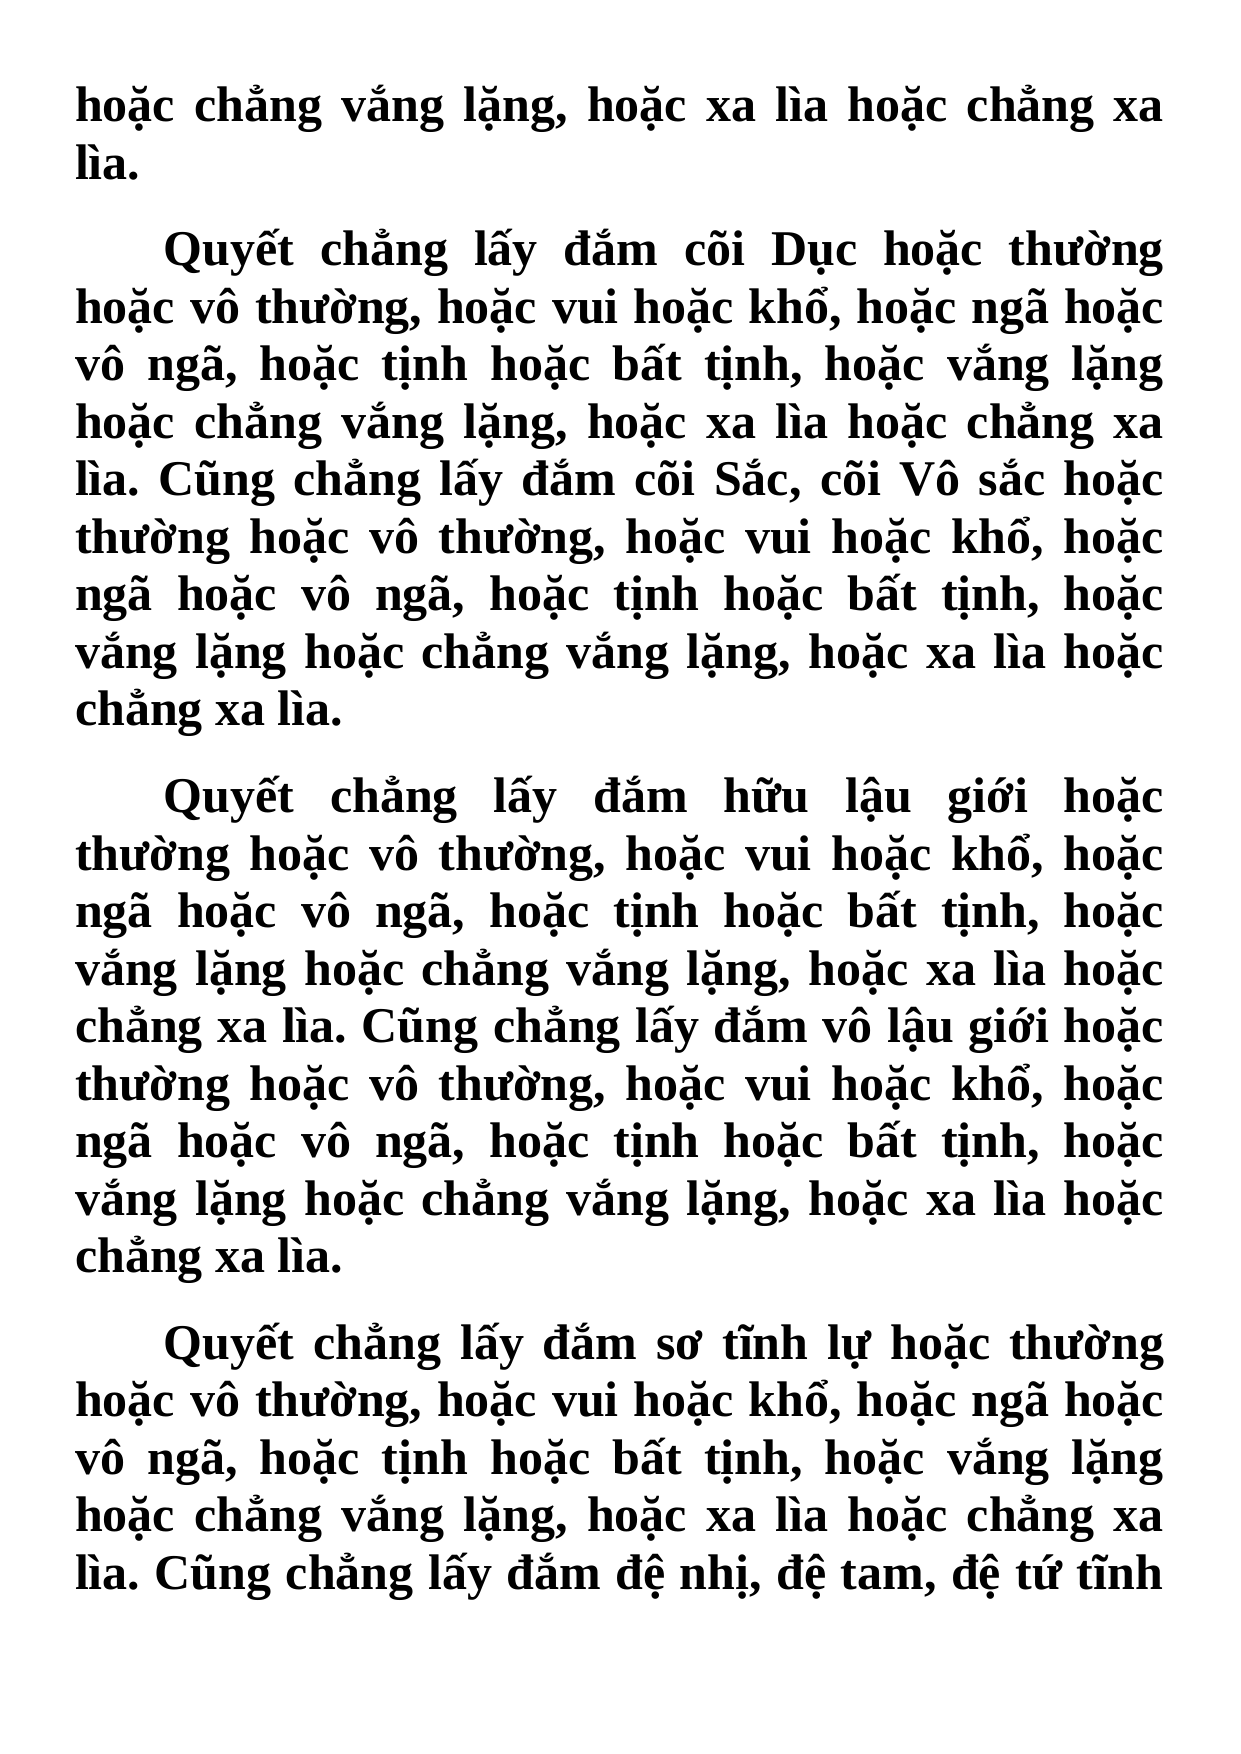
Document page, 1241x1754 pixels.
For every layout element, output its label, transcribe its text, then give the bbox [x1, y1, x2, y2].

text Quyết chẳng lấy đắm hữu lậu giới hoặc thường hoặc vô thường, hoặc vui hoặc khổ, hoặc ngã hoặc vô ngã, hoặc tịnh hoặc bất tịnh, hoặc vắng lặng hoặc chẳng vắng lặng, hoặc xa lìa hoặc chẳng xa lìa. Cũng chẳng lấy đắm vô lậu giới hoặc thường hoặc vô thường, hoặc vui hoặc khổ, hoặc ngã hoặc vô ngã, hoặc tịnh hoặc bất tịnh, hoặc vắng lặng hoặc chẳng vắng lặng, hoặc xa lìa hoặc chẳng xa lìa. [75, 766, 1165, 1283]
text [75, 1312, 1165, 1600]
text Quyết chẳng lấy đắm cõi Dục hoặc thường hoặc vô thường, hoặc vui hoặc khổ, hoặc ngã hoặc vô ngã, hoặc tịnh hoặc bất tịnh, hoặc vắng lặng hoặc chẳng vắng lặng, hoặc xa lìa hoặc chẳng xa lìa. Cũng chẳng lấy đắm cõi Sắc, cõi Vô sắc hoặc thường hoặc vô thường, hoặc vui hoặc khổ, hoặc ngã hoặc vô ngã, hoặc tịnh hoặc bất tịnh, hoặc vắng lặng hoặc chẳng vắng lặng, hoặc xa lìa hoặc chẳng xa lìa. [75, 219, 1165, 737]
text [75, 75, 1165, 190]
